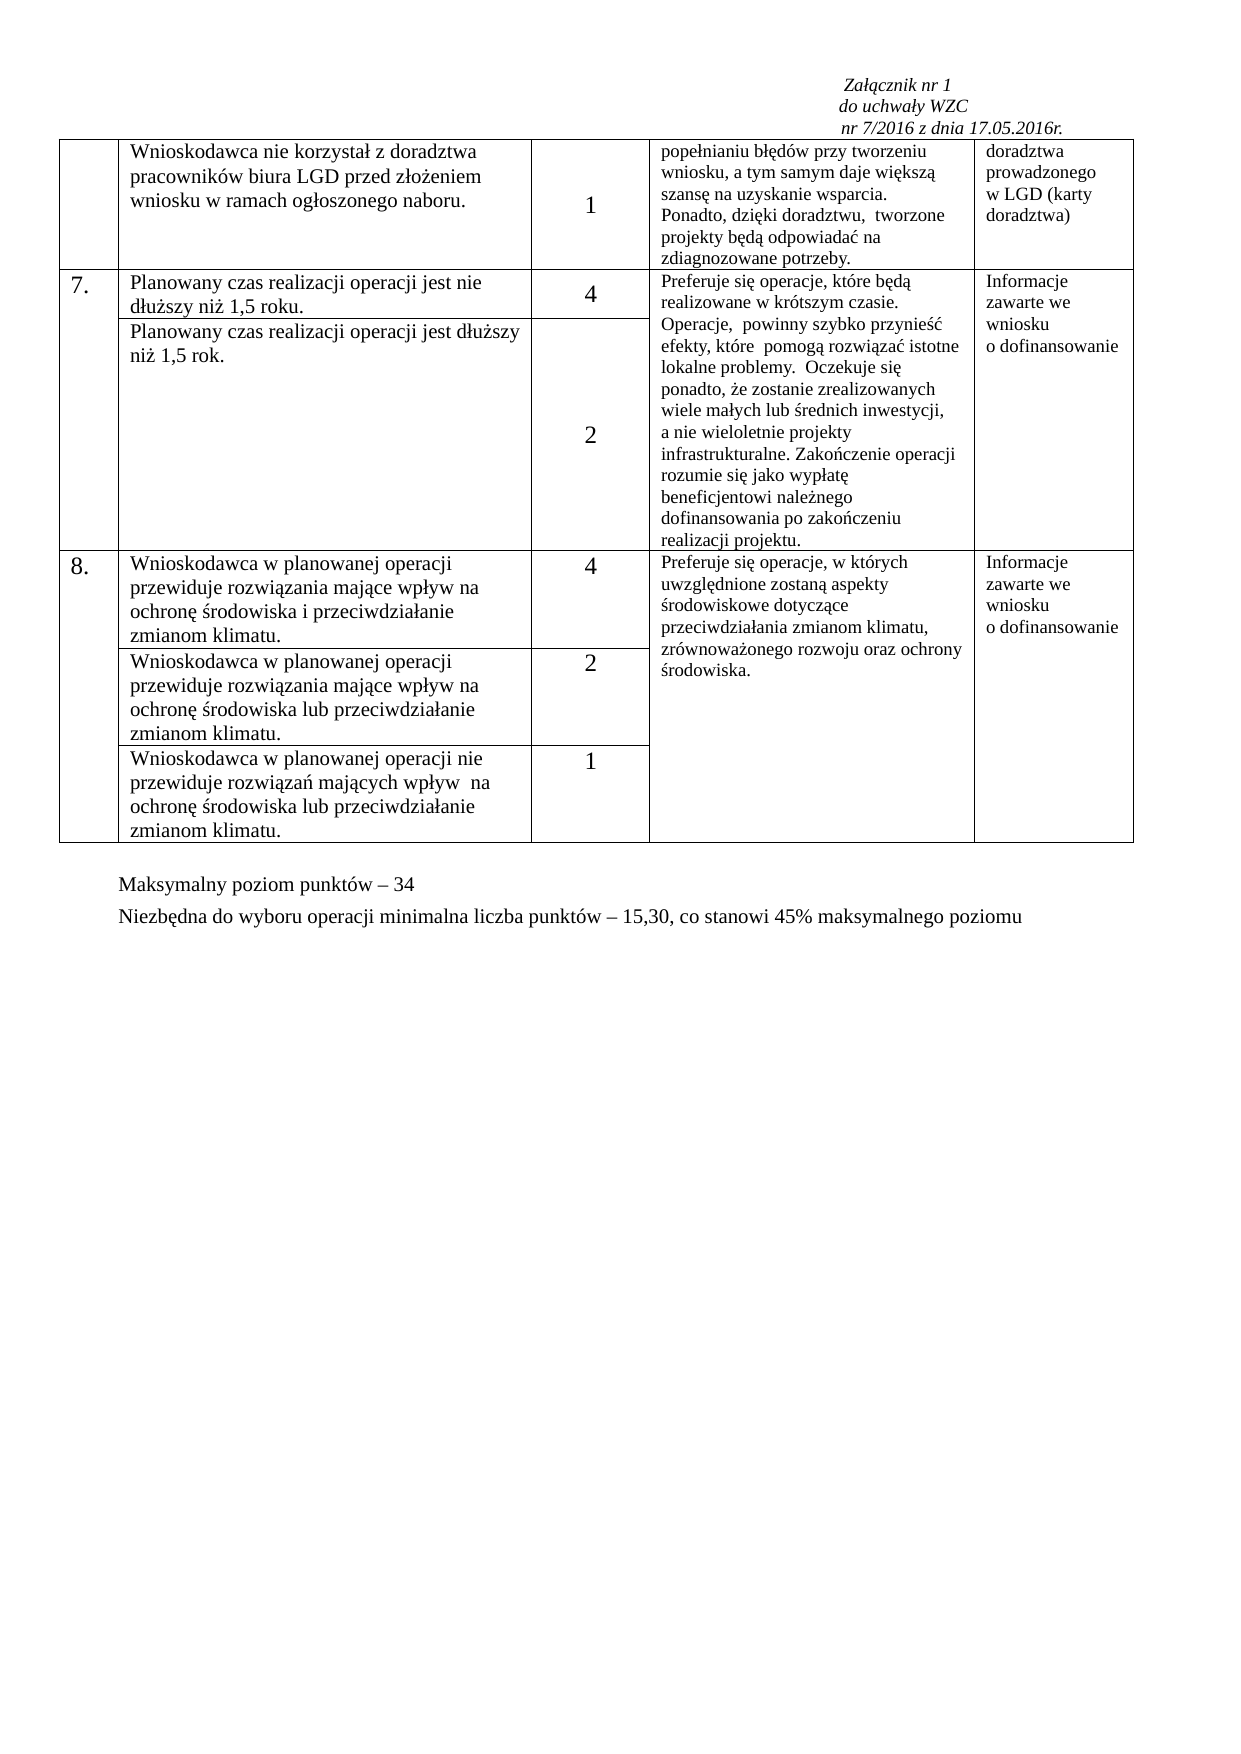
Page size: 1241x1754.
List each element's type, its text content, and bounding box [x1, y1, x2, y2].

text Maksymalny poziom punktów – 34 [118, 872, 1122, 896]
table_cell Wnioskodawca w planowanej operacji przewiduje rozwiązania mające wpływ na ochronę środowiska i przeciwdziałanie zmianom klimatu. [119, 551, 531, 647]
text Niezbędna do wyboru operacji minimalna liczba punktów – 15,30, co stanowi 45% maksymalnego poziomu [118, 904, 1122, 928]
table_cell 4 [532, 270, 649, 318]
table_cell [975, 140, 1133, 269]
table_cell Preferuje się operacje, w których uwzględnione zostaną aspekty środowiskowe dotyczące przeciwdziałania zmianom klimatu, zrównoważonego rozwoju oraz ochrony środowiska. [650, 551, 974, 842]
table_cell 1 [532, 746, 649, 842]
table_cell Wnioskodawca nie korzystał z doradztwa pracowników biura LGD przed złożeniem wniosku w ramach ogłoszonego naboru. [119, 140, 531, 269]
table_cell Preferuje się operacje, które będą realizowane w krótszym czasie. Operacje, powinny szybko przynieść efekty, które pomogą rozwiązać istotne lokalne problemy. Oczekuje się ponadto, że zostanie zrealizowanych wiele małych lub średnich inwestycji, a nie wieloletnie projekty infrastrukturalne. Zakończenie operacji rozumie się jako wypłatę beneficjentowi należnego dofinansowania po zakończeniu realizacji projektu. [650, 270, 974, 550]
table_cell 2 [532, 319, 649, 550]
table_cell 1 [532, 140, 649, 269]
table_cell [650, 140, 974, 269]
table_cell 7. [60, 270, 118, 550]
table_cell 2 [532, 649, 649, 745]
table_cell Planowany czas realizacji operacji jest dłuższy niż 1,5 rok. [119, 319, 531, 550]
table_cell 6. [60, 140, 118, 269]
table_cell Wnioskodawca w planowanej operacji nie przewiduje rozwiązań mających wpływ na ochronę środowiska lub przeciwdziałanie zmianom klimatu. [119, 746, 531, 842]
table_cell 8. [60, 551, 118, 842]
table_cell Informacje zawarte we wniosku o dofinansowanie [975, 270, 1133, 550]
table_cell 4 [532, 551, 649, 647]
table_cell Planowany czas realizacji operacji jest nie dłuższy niż 1,5 roku. [119, 270, 531, 318]
table_cell Wnioskodawca w planowanej operacji przewiduje rozwiązania mające wpływ na ochronę środowiska lub przeciwdziałanie zmianom klimatu. [119, 649, 531, 745]
table_cell Informacje zawarte we wniosku o dofinansowanie [975, 551, 1133, 842]
